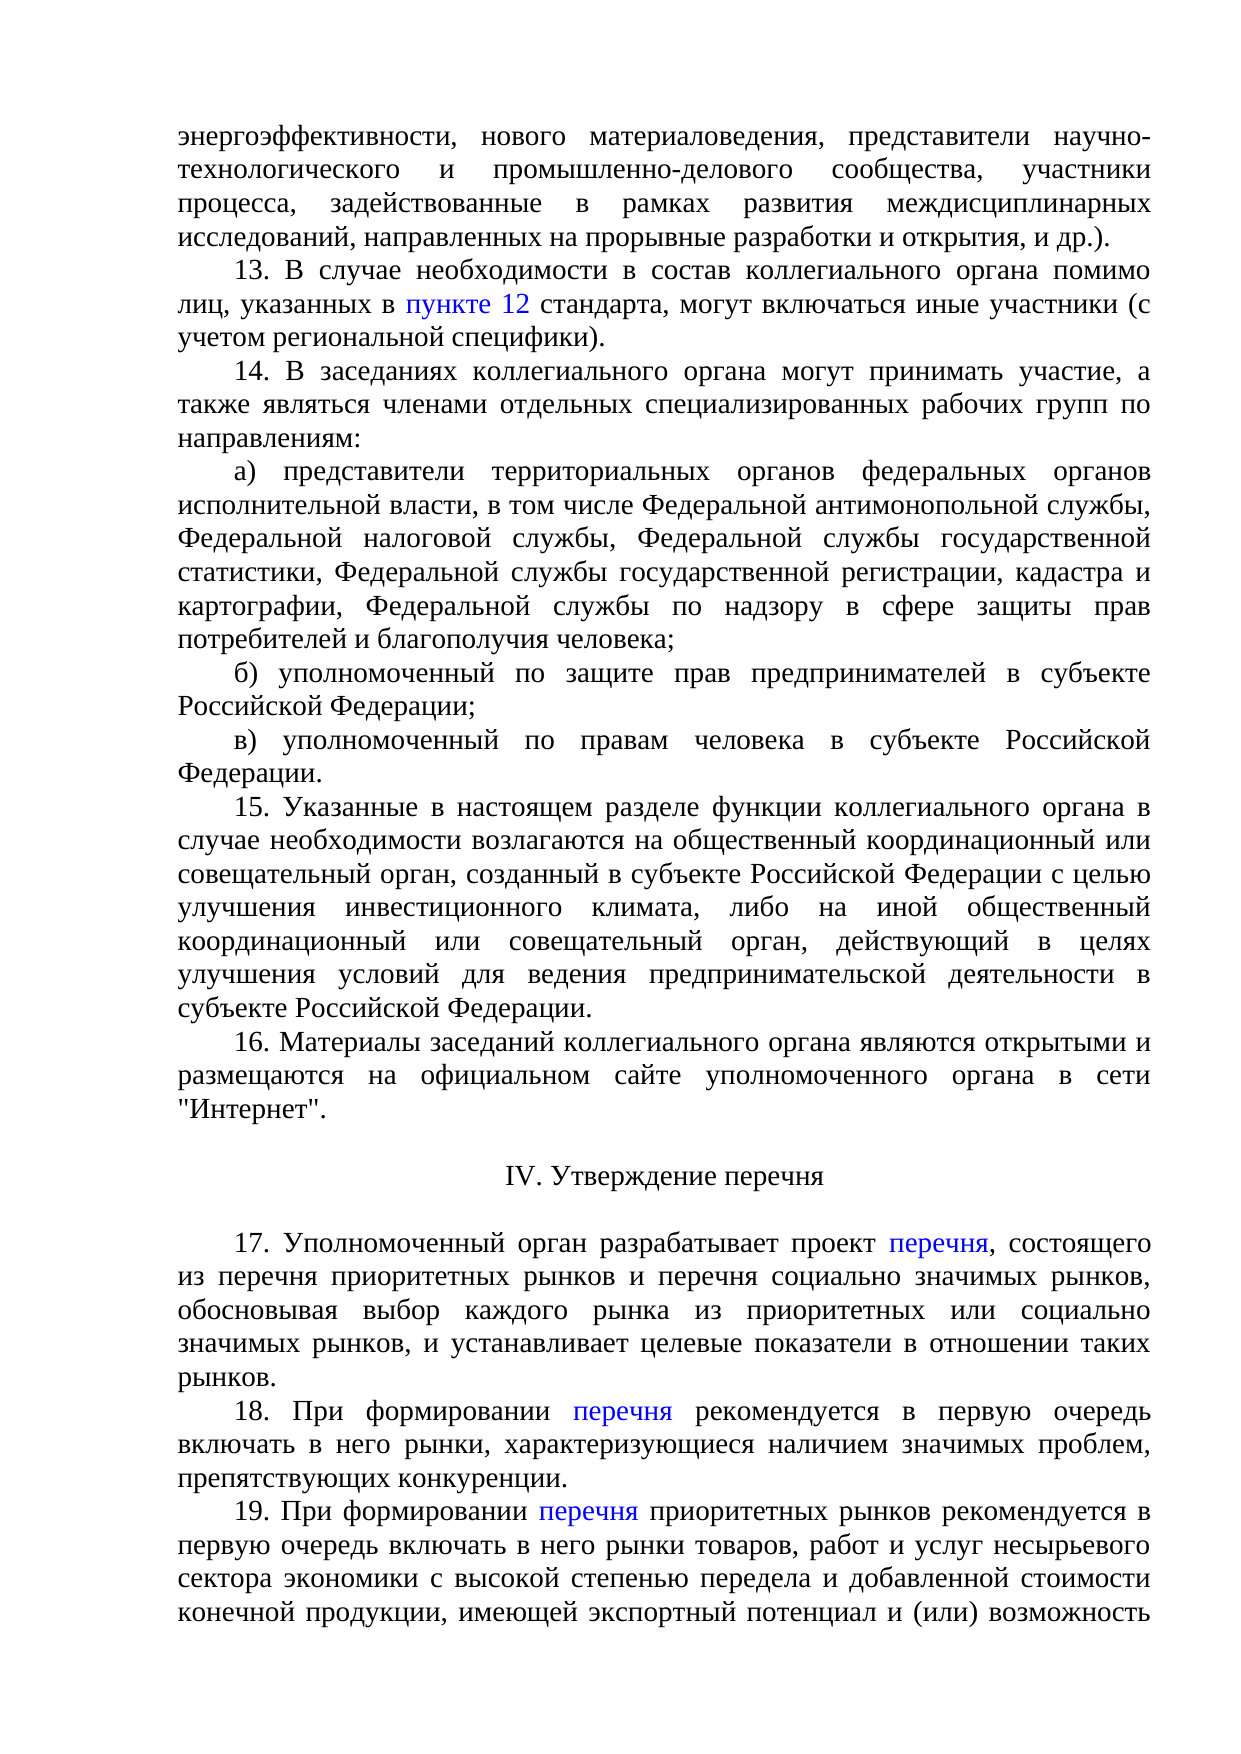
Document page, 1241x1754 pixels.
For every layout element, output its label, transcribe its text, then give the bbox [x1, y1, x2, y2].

text IV. Утверждение перечня [177, 1158, 1152, 1191]
text 13. В случае необходимости в состав коллегиального органа помимо лиц, указанных в пункте 12 стандарта, могут включаться иные участники (с учетом региональной специфики). [177, 252, 1152, 353]
text в) уполномоченный по правам человека в субъекте Российской Федерации. [177, 722, 1152, 789]
text 17. Уполномоченный орган разрабатывает проект перечня, состоящего из перечня приоритетных рынков и перечня социально значимых рынков, обосновывая выбор каждого рынка из приоритетных или социально значимых рынков, и устанавливает целевые показатели в отношении таких рынков. [177, 1225, 1152, 1393]
text 16. Материалы заседаний коллегиального органа являются открытыми и размещаются на официальном сайте уполномоченного органа в сети "Интернет". [177, 1024, 1152, 1124]
text б) уполномоченный по защите прав предпринимателей в субъекте Российской Федерации; [177, 655, 1152, 722]
text 14. В заседаниях коллегиального органа могут принимать участие, а также являться членами отдельных специализированных рабочих групп по направлениям: [177, 353, 1152, 453]
text а) представители территориальных органов федеральных органов исполнительной власти, в том числе Федеральной антимонопольной службы, Федеральной налоговой службы, Федеральной службы государственной статистики, Федеральной службы государственной регистрации, кадастра и картографии, Федеральной службы по надзору в сфере защиты прав потребителей и благополучия человека; [177, 453, 1152, 655]
text 18. При формировании перечня рекомендуется в первую очередь включать в него рынки, характеризующиеся наличием значимых проблем, препятствующих конкуренции. [177, 1393, 1152, 1493]
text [177, 118, 1152, 252]
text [177, 1493, 1152, 1627]
text 15. Указанные в настоящем разделе функции коллегиального органа в случае необходимости возлагаются на общественный координационный или совещательный орган, созданный в субъекте Российской Федерации с целью улучшения инвестиционного климата, либо на иной общественный координационный или совещательный орган, действующий в целях улучшения условий для ведения предпринимательской деятельности в субъекте Российской Федерации. [177, 789, 1152, 1024]
